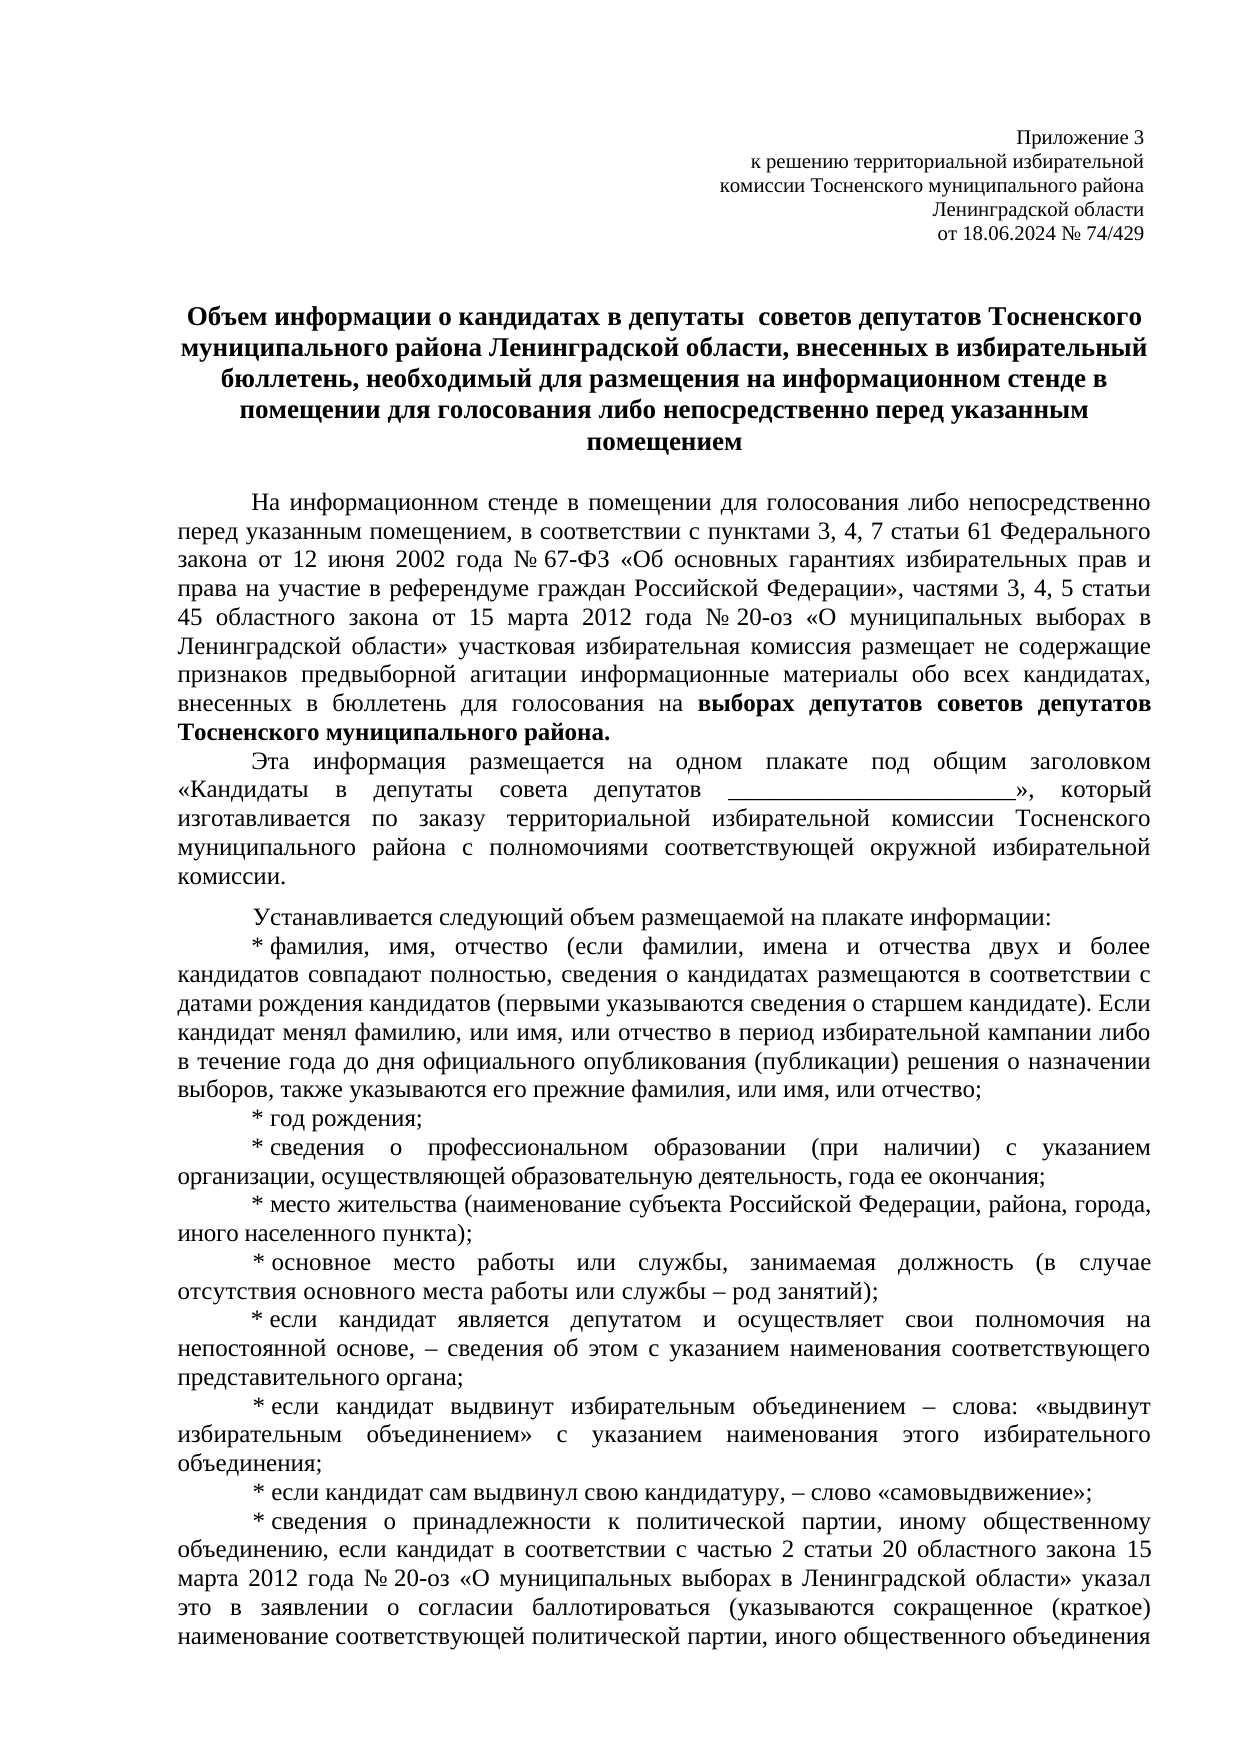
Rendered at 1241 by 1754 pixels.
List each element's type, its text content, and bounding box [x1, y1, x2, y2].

text * если кандидат сам выдвинул свою кандидатуру, – слово «самовыдвижение»; [177, 1477, 1152, 1506]
text * место жительства (наименование субъекта Российской Федерации, района, города, иного населенного пункта); [177, 1189, 1152, 1247]
text * сведения о профессиональном образовании (при наличии) с указанием организации, осуществляющей образовательную деятельность, года ее окончания; [177, 1132, 1152, 1189]
text Объем информации о кандидатах в депутаты советов депутатов Тосненского муниципального района Ленинградской области, внесенных в избирательный бюллетень, необходимый для размещения на информационном стенде в помещении для голосования либо непосредственно перед указанным помещением [177, 300, 1152, 456]
text Ленинградской области [177, 197, 1144, 221]
text * если кандидат выдвинут избирательным объединением – слова: «выдвинут избирательным объединением» с указанием наименования этого избирательного объединения; [177, 1391, 1152, 1477]
text Эта информация размещается на одном плакате под общим заголовком «Кандидаты в депутаты совета депутатов _______________________», который изготавливается по заказу территориальной избирательной комиссии Тосненского муниципального района с полномочиями соответствующей окружной избирательной комиссии. [177, 746, 1152, 889]
text * если кандидат является депутатом и осуществляет свои полномочия на непостоянной основе, – сведения об этом с указанием наименования соответствующего представительного органа; [177, 1304, 1152, 1391]
text * год рождения; [177, 1103, 1152, 1132]
text * фамилия, имя, отчество (если фамилии, имена и отчества двух и более кандидатов совпадают полностью, сведения о кандидатах размещаются в соответствии с датами рождения кандидатов (первыми указываются сведения о старшем кандидате). Если кандидат менял фамилию, или имя, или отчество в период избирательной кампании либо в течение года до дня официального опубликования (публикации) решения о назначении выборов, также указываются его прежние фамилия, или имя, или отчество; [177, 931, 1152, 1103]
text от 18.06.2024 № 74/429 [177, 221, 1144, 245]
text * основное место работы или службы, занимаемая должность (в случае отсутствия основного места работы или службы – род занятий); [177, 1247, 1152, 1304]
text комиссии Тосненского муниципального района [177, 173, 1144, 197]
text Приложение 3 [177, 125, 1144, 149]
text На информационном стенде в помещении для голосования либо непосредственно перед указанным помещением, в соответствии с пунктами 3, 4, 7 статьи 61 Федерального закона от 12 июня 2002 года № 67-ФЗ «Об основных гарантиях избирательных прав и права на участие в референдуме граждан Российской Федерации», частями 3, 4, 5 статьи 45 областного закона от 15 марта 2012 года № 20-оз «О муниципальных выборах в Ленинградской области» участковая избирательная комиссия размещает не содержащие признаков предвыборной агитации информационные материалы обо всех кандидатах, внесенных в бюллетень для голосования на выборах депутатов советов депутатов Тосненского муниципального района. [177, 487, 1152, 746]
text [177, 1506, 1152, 1649]
text к решению территориальной избирательной [177, 149, 1144, 173]
text Устанавливается следующий объем размещаемой на плакате информации: [177, 902, 1152, 931]
